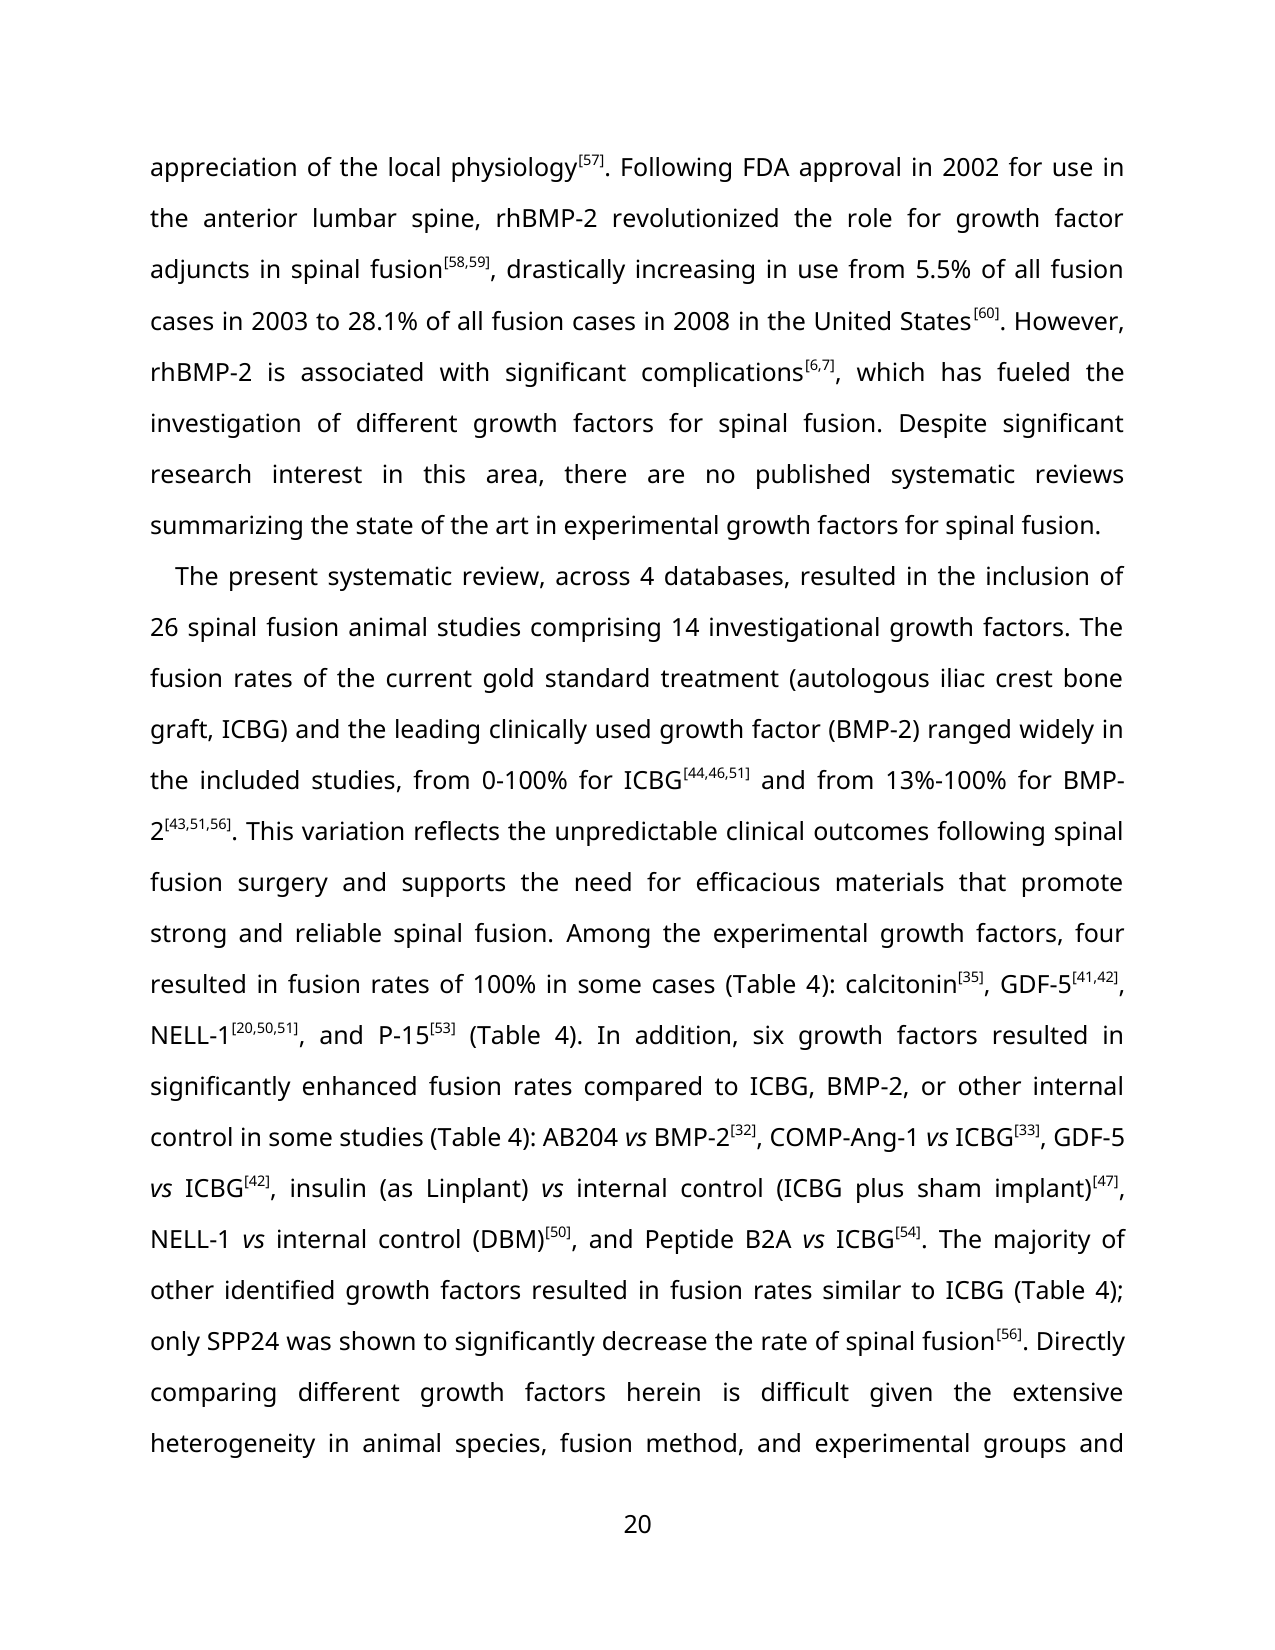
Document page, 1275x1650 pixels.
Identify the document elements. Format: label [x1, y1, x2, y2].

text [150, 150, 1125, 541]
text [150, 558, 1125, 1460]
